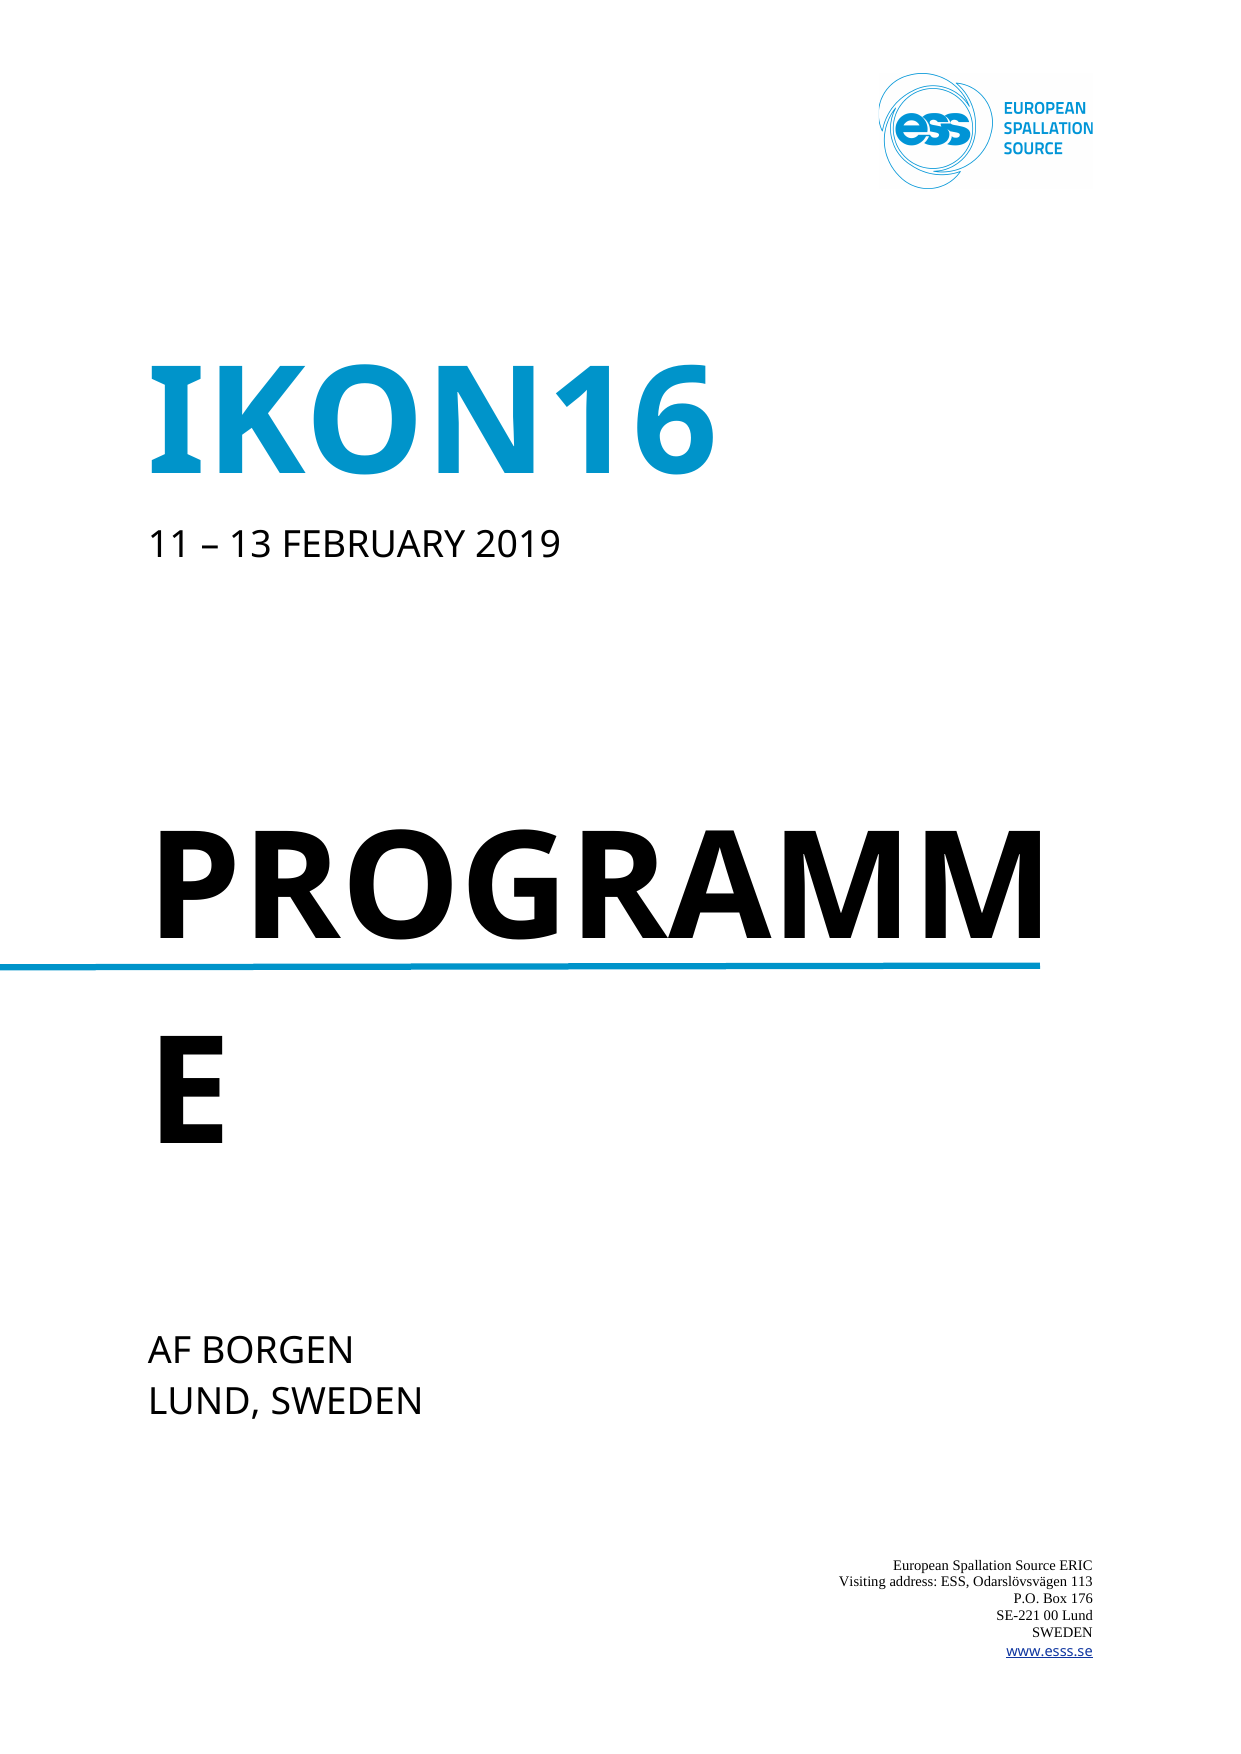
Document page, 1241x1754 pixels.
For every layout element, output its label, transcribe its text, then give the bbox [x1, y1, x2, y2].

text 11 – 13 FEBRUARY 2019 [148, 518, 1092, 569]
picture [878, 73, 1093, 189]
text LUND, SWEDEN [148, 1374, 1092, 1426]
text AF BORGEN [148, 1323, 1092, 1374]
text PROGRAMME [148, 779, 1092, 1187]
text IKON16 [148, 283, 1092, 518]
